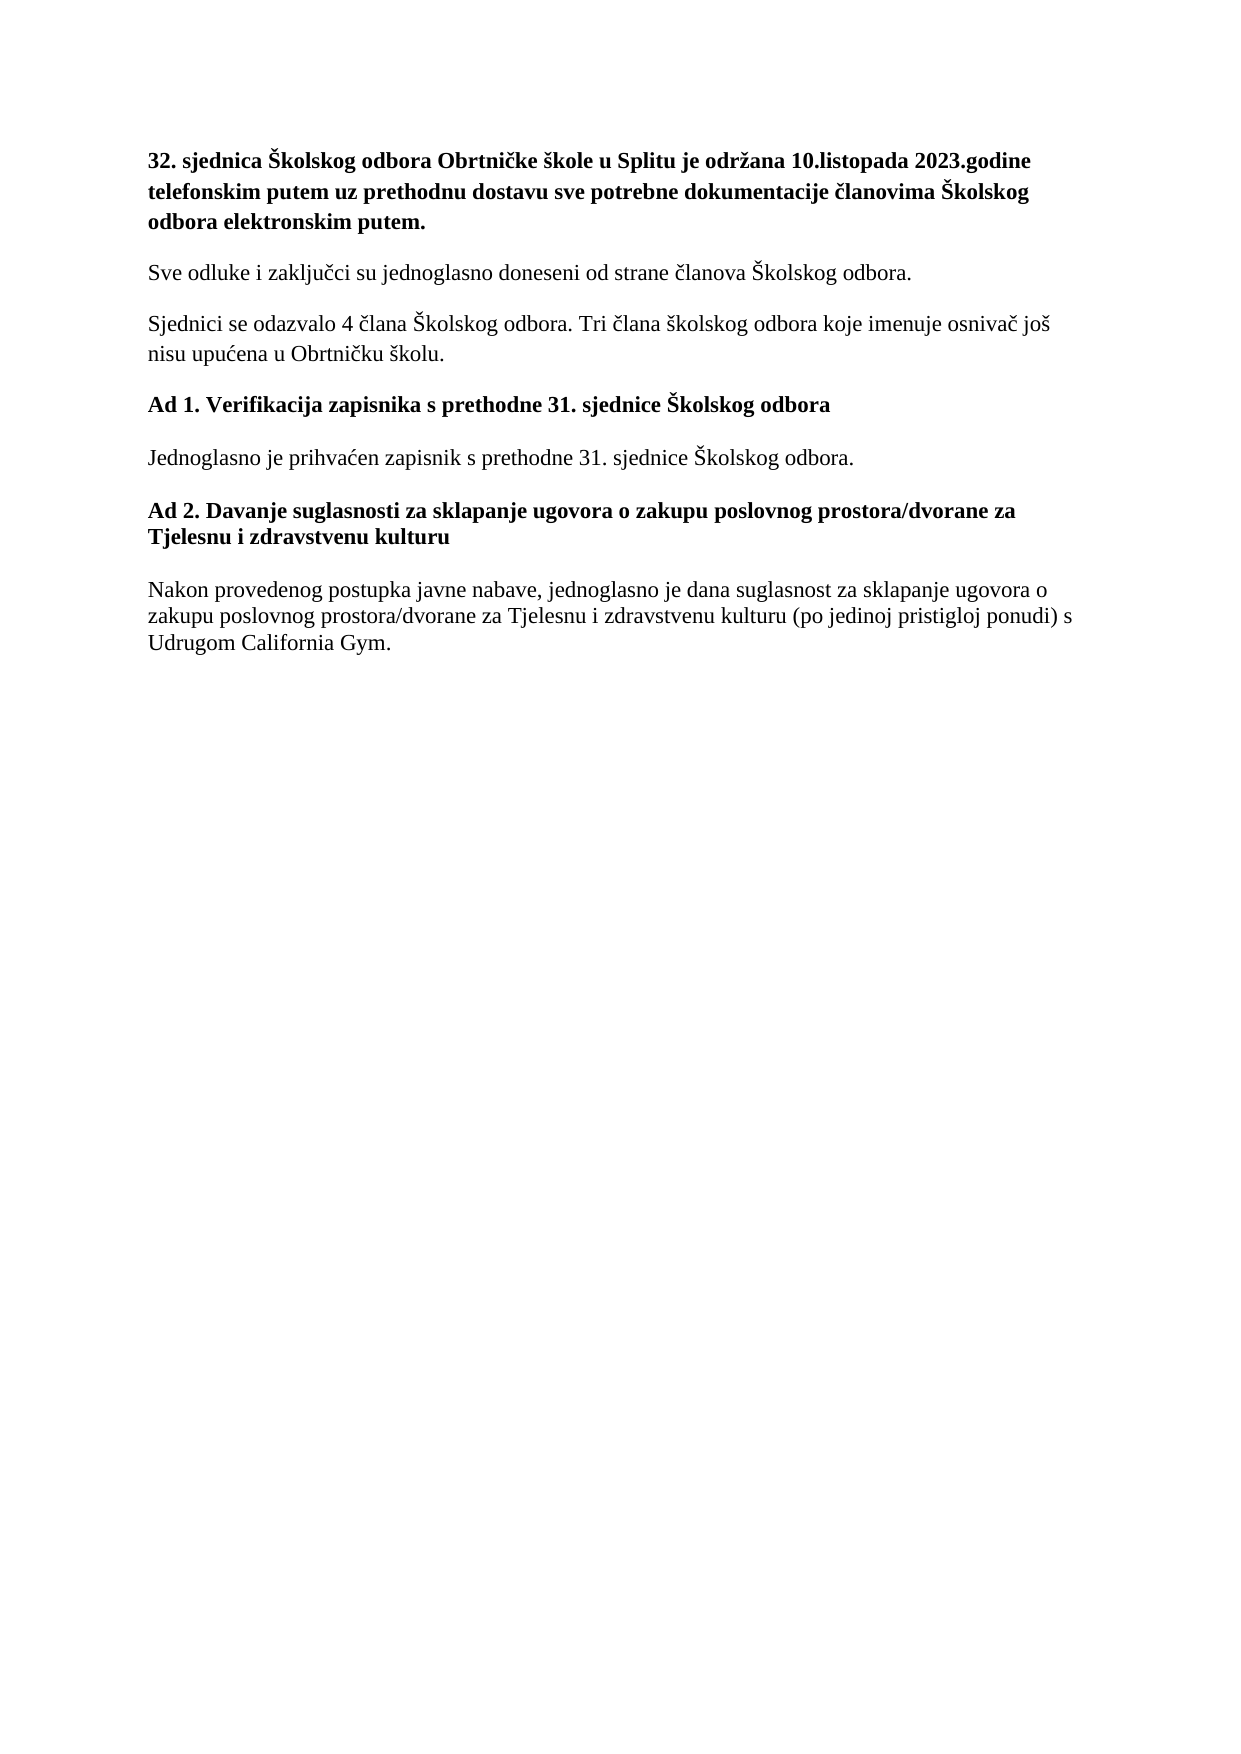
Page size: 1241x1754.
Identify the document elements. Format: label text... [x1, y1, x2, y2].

text Ad 1. Verifikacija zapisnika s prethodne 31. sjednice Školskog odbora [148, 391, 1093, 418]
text Jednoglasno je prihvaćen zapisnik s prethodne 31. sjednice Školskog odbora. [148, 444, 1093, 470]
text 32. sjednica Školskog odbora Obrtničke škole u Splitu je održana 10.listopada 2023.godine telefonskim putem uz prethodnu dostavu sve potrebne dokumentacije članovima Školskog odbora elektronskim putem. [148, 148, 1093, 234]
text Ad 2. Davanje suglasnosti za sklapanje ugovora o zakupu poslovnog prostora/dvorane za Tjelesnu i zdravstvenu kulturu [148, 497, 1093, 549]
text Nakon provedenog postupka javne nabave, jednoglasno je dana suglasnost za sklapanje ugovora o zakupu poslovnog prostora/dvorane za Tjelesnu i zdravstvenu kulturu (po jedinoj pristigloj ponudi) s Udrugom California Gym. [148, 576, 1093, 655]
text Sjednici se odazvalo 4 člana Školskog odbora. Tri člana školskog odbora koje imenuje osnivač još nisu upućena u Obrtničku školu. [148, 310, 1093, 367]
text Sve odluke i zaključci su jednoglasno doneseni od strane članova Školskog odbora. [148, 259, 1093, 285]
